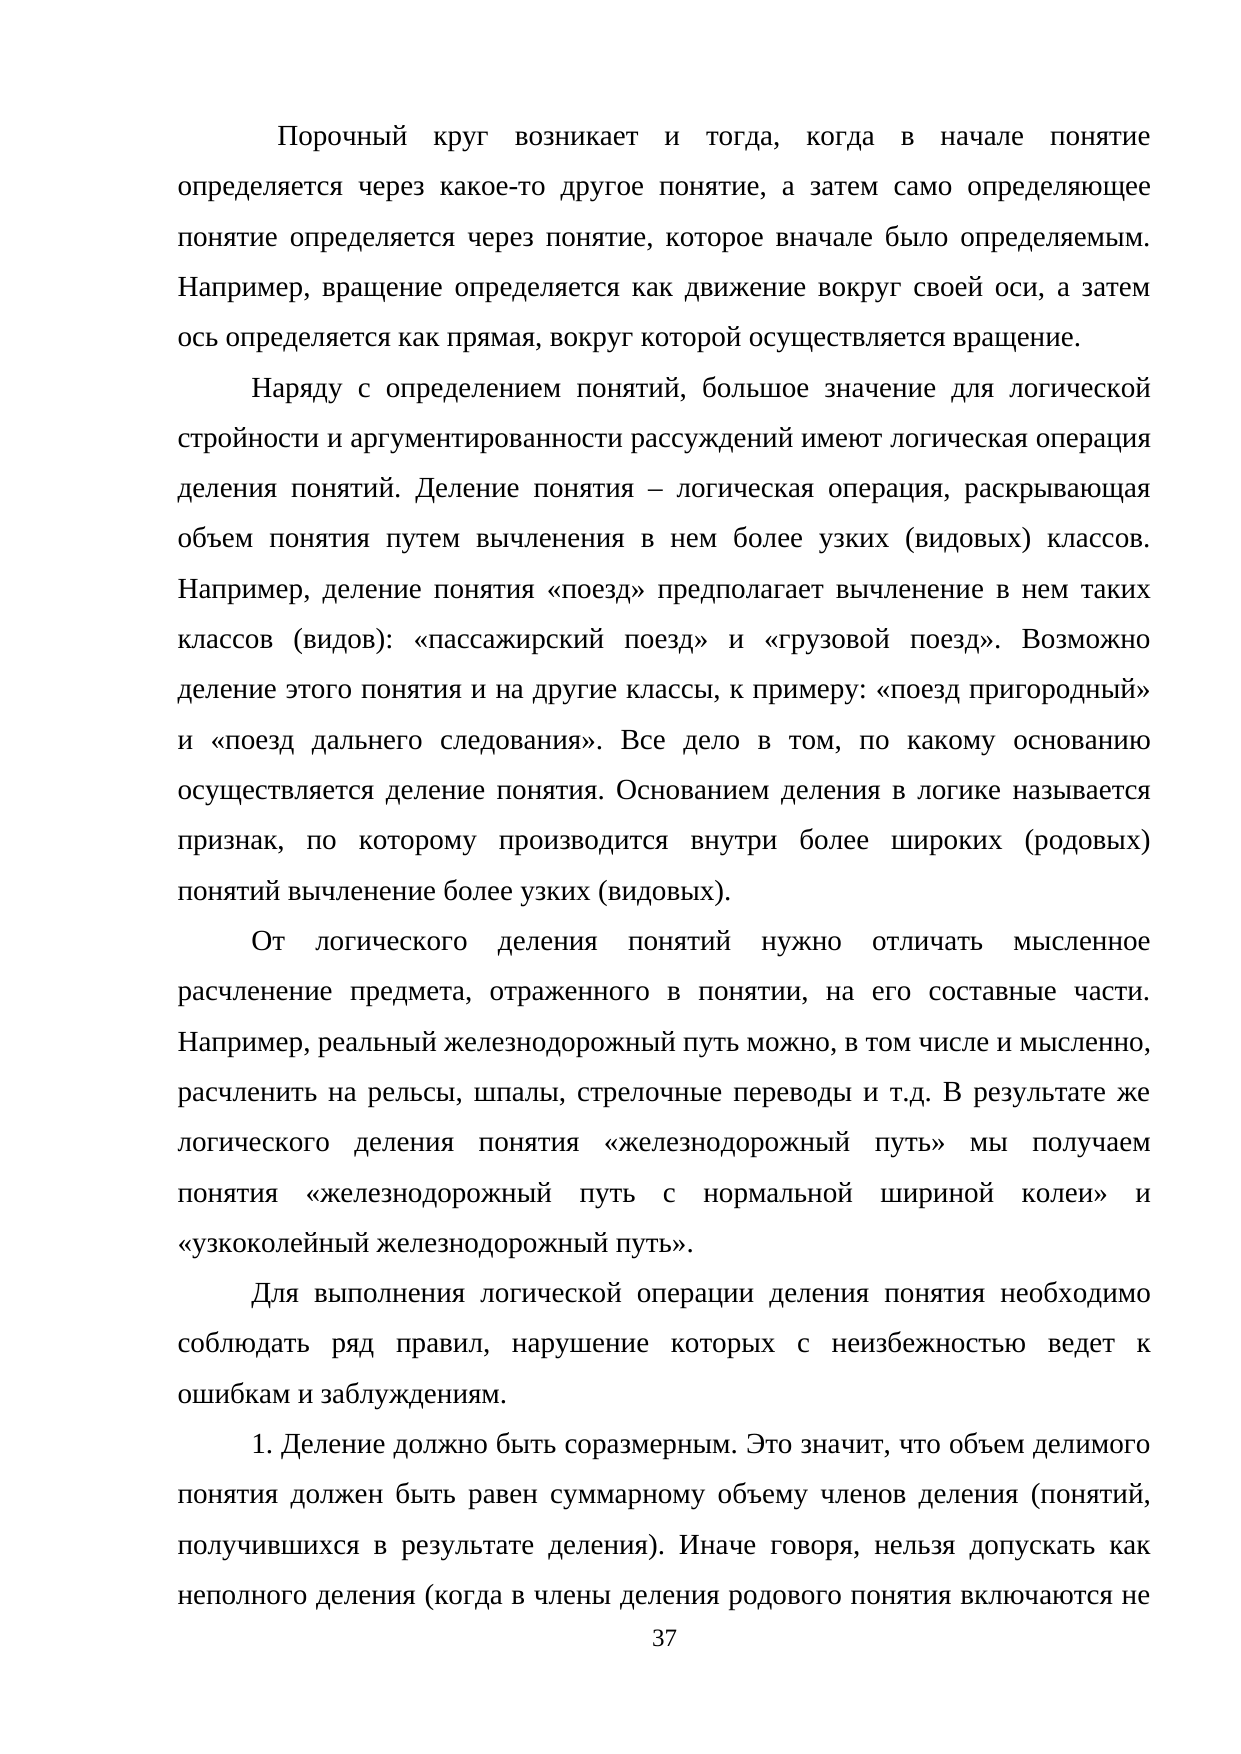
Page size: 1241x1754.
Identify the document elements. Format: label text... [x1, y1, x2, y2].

text От логического деления понятий нужно отличать мысленное расчленение предмета, отраженного в понятии, на его составные части. Например, реальный железнодорожный путь можно, в том числе и мысленно, расчленить на рельсы, шпалы, стрелочные переводы и т.д. В результате же логического деления понятия «железнодорожный путь» мы получаем понятия «железнодорожный путь с нормальной шириной колеи» и «узкоколейный железнодорожный путь». [177, 923, 1152, 1258]
text Для выполнения логической операции деления понятия необходимо соблюдать ряд правил, нарушение которых с неизбежностью ведет к ошибкам и заблуждениям. [177, 1275, 1152, 1409]
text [177, 1426, 1152, 1611]
text Наряду с определением понятий, большое значение для логической стройности и аргументированности рассуждений имеют логическая операция деления понятий. Деление понятия – логическая операция, раскрывающая объем понятия путем вычленения в нем более узких (видовых) классов. Например, деление понятия «поезд» предполагает вычленение в нем таких классов (видов): «пассажирский поезд» и «грузовой поезд». Возможно деление этого понятия и на другие классы, к примеру: «поезд пригородный» и «поезд дальнего следования». Все дело в том, по какому основанию осуществляется деление понятия. Основанием деления в логике называется признак, по которому производится внутри более широких (родовых) понятий вычленение более узких (видовых). [177, 370, 1152, 906]
text Порочный круг возникает и тогда, когда в начале понятие определяется через какое-то другое понятие, а затем само определяющее понятие определяется через понятие, которое вначале было определяемым. Например, вращение определяется как движение вокруг своей оси, а затем ось определяется как прямая, вокруг которой осуществляется вращение. [177, 118, 1152, 353]
